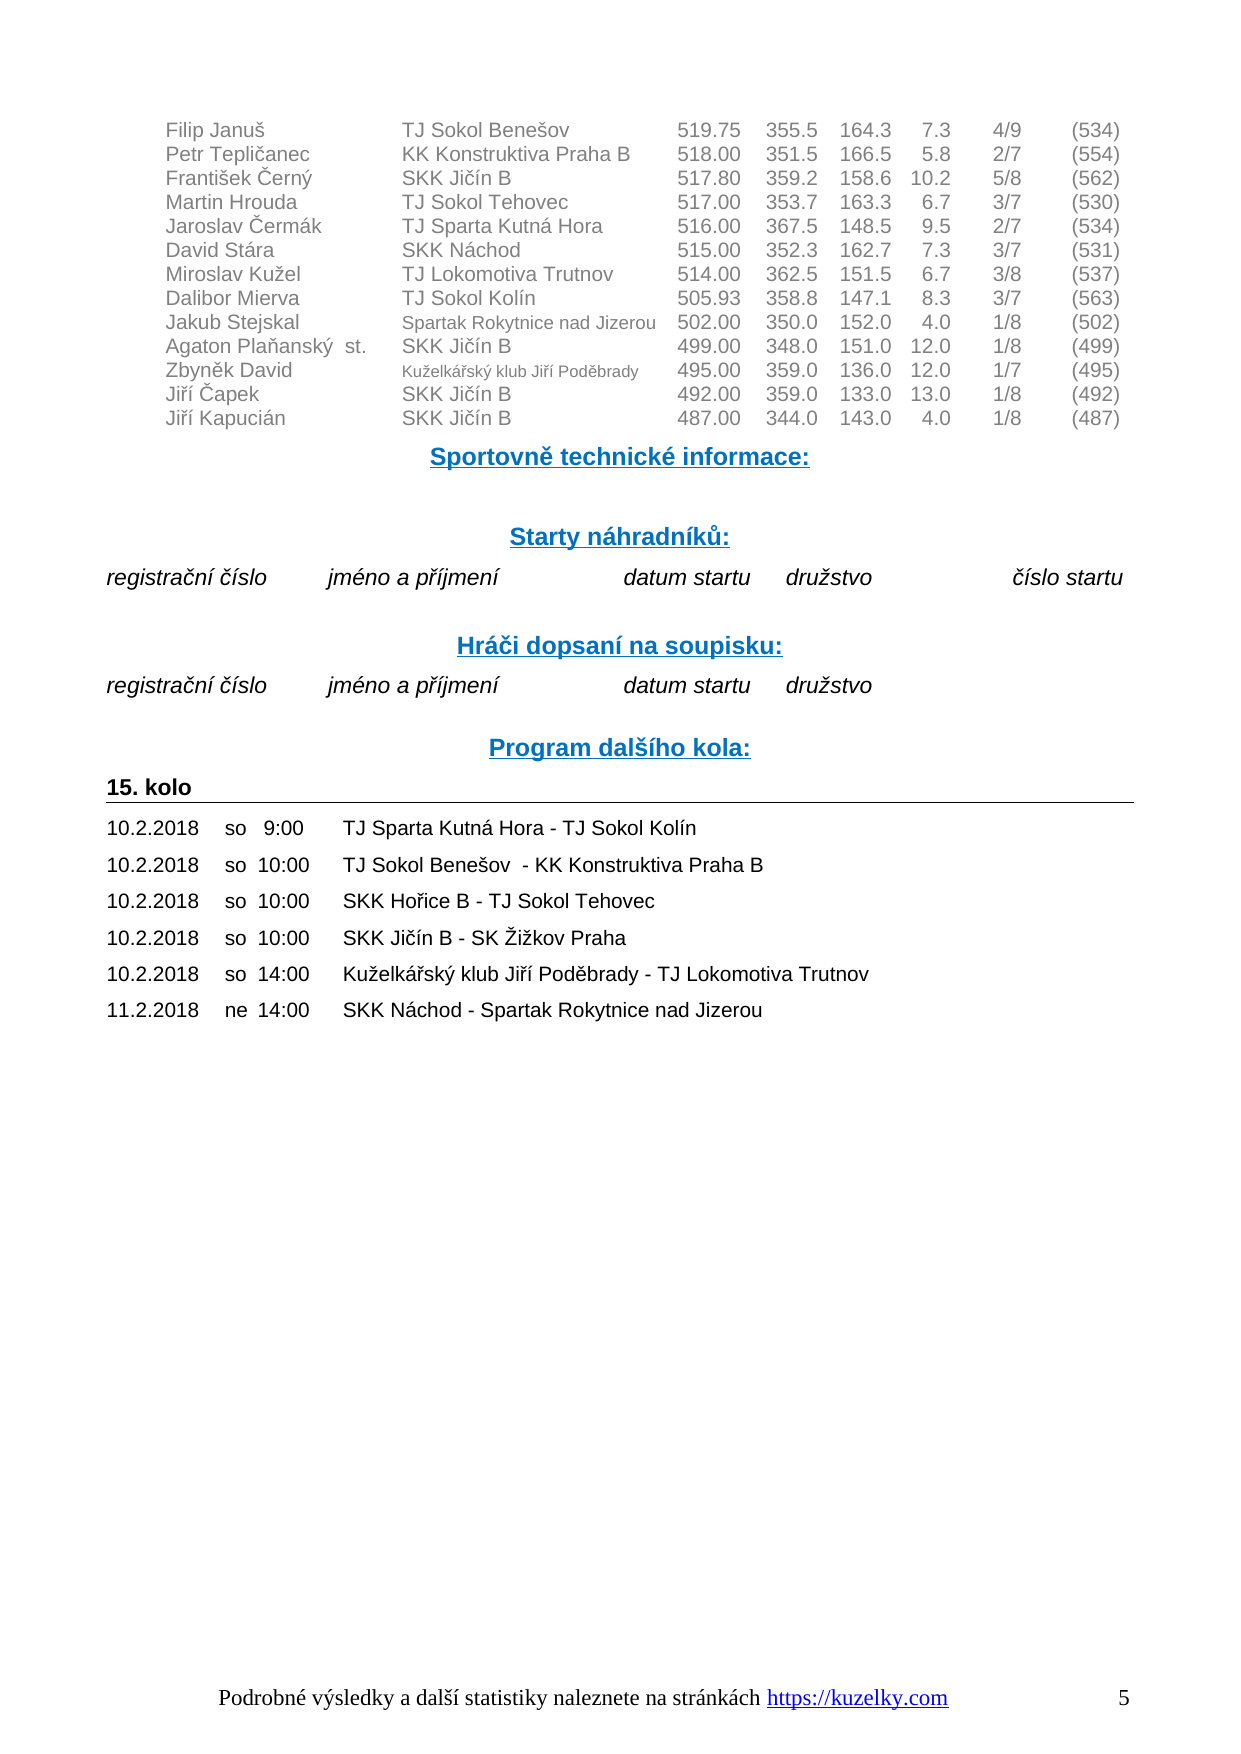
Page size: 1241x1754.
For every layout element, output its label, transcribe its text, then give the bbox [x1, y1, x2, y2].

text 11.2.2018 ne 14:00 SKK Náchod - Spartak Rokytnice nad Jizerou [106, 998, 1134, 1022]
text Miroslav Kužel TJ Lokomotiva Trutnov 514.00 362.5 151.5 6.7 3/8 (537) [106, 262, 1134, 286]
text Jaroslav Čermák TJ Sparta Kutná Hora 516.00 367.5 148.5 9.5 2/7 (534) [106, 214, 1134, 238]
text Filip Januš TJ Sokol Benešov 519.75 355.5 164.3 7.3 4/9 (534) [106, 118, 1134, 142]
text Zbyněk David Kuželkářský klub Jiří Poděbrady 495.00 359.0 136.0 12.0 1/7 (495) [106, 358, 1134, 382]
text Dalibor Mierva TJ Sokol Kolín 505.93 358.8 147.1 8.3 3/7 (563) [106, 286, 1134, 310]
text 10.2.2018 so 10:00 SKK Jičín B - SK Žižkov Praha [106, 925, 1134, 949]
text 10.2.2018 so 14:00 Kuželkářský klub Jiří Poděbrady - TJ Lokomotiva Trutnov [106, 962, 1134, 986]
text registrační číslo jméno a příjmení datum startu družstvo číslo startu [106, 563, 1134, 590]
text Jiří Kapucián SKK Jičín B 487.00 344.0 143.0 4.0 1/8 (487) [106, 406, 1134, 429]
text Martin Hrouda TJ Sokol Tehovec 517.00 353.7 163.3 6.7 3/7 (530) [106, 190, 1134, 214]
text Jakub Stejskal Spartak Rokytnice nad Jizerou 502.00 350.0 152.0 4.0 1/8 (502) [106, 310, 1134, 334]
text David Stára SKK Náchod 515.00 352.3 162.7 7.3 3/7 (531) [106, 238, 1134, 262]
text Agaton Plaňanský st. SKK Jičín B 499.00 348.0 151.0 12.0 1/8 (499) [106, 334, 1134, 358]
text 10.2.2018 so 9:00 TJ Sparta Kutná Hora - TJ Sokol Kolín [106, 816, 1134, 840]
text Hráči dopsaní na soupisku: [94, 602, 1145, 660]
text 10.2.2018 so 10:00 SKK Hořice B - TJ Sokol Tehovec [106, 889, 1134, 913]
text František Černý SKK Jičín B 517.80 359.2 158.6 10.2 5/8 (562) [106, 166, 1134, 190]
text 15. kolo [106, 774, 1134, 802]
text Jiří Čapek SKK Jičín B 492.00 359.0 133.0 13.0 1/8 (492) [106, 382, 1134, 406]
text Program dalšího kola: [94, 733, 1145, 761]
text 10.2.2018 so 10:00 TJ Sokol Benešov - KK Konstruktiva Praha B [106, 852, 1134, 876]
text Petr Tepličanec KK Konstruktiva Praha B 518.00 351.5 166.5 5.8 2/7 (554) [106, 142, 1134, 166]
text Starty náhradníků: [94, 522, 1145, 551]
text registrační číslo jméno a příjmení datum startu družstvo [106, 672, 1134, 699]
text Sportovně technické informace: [94, 442, 1145, 471]
